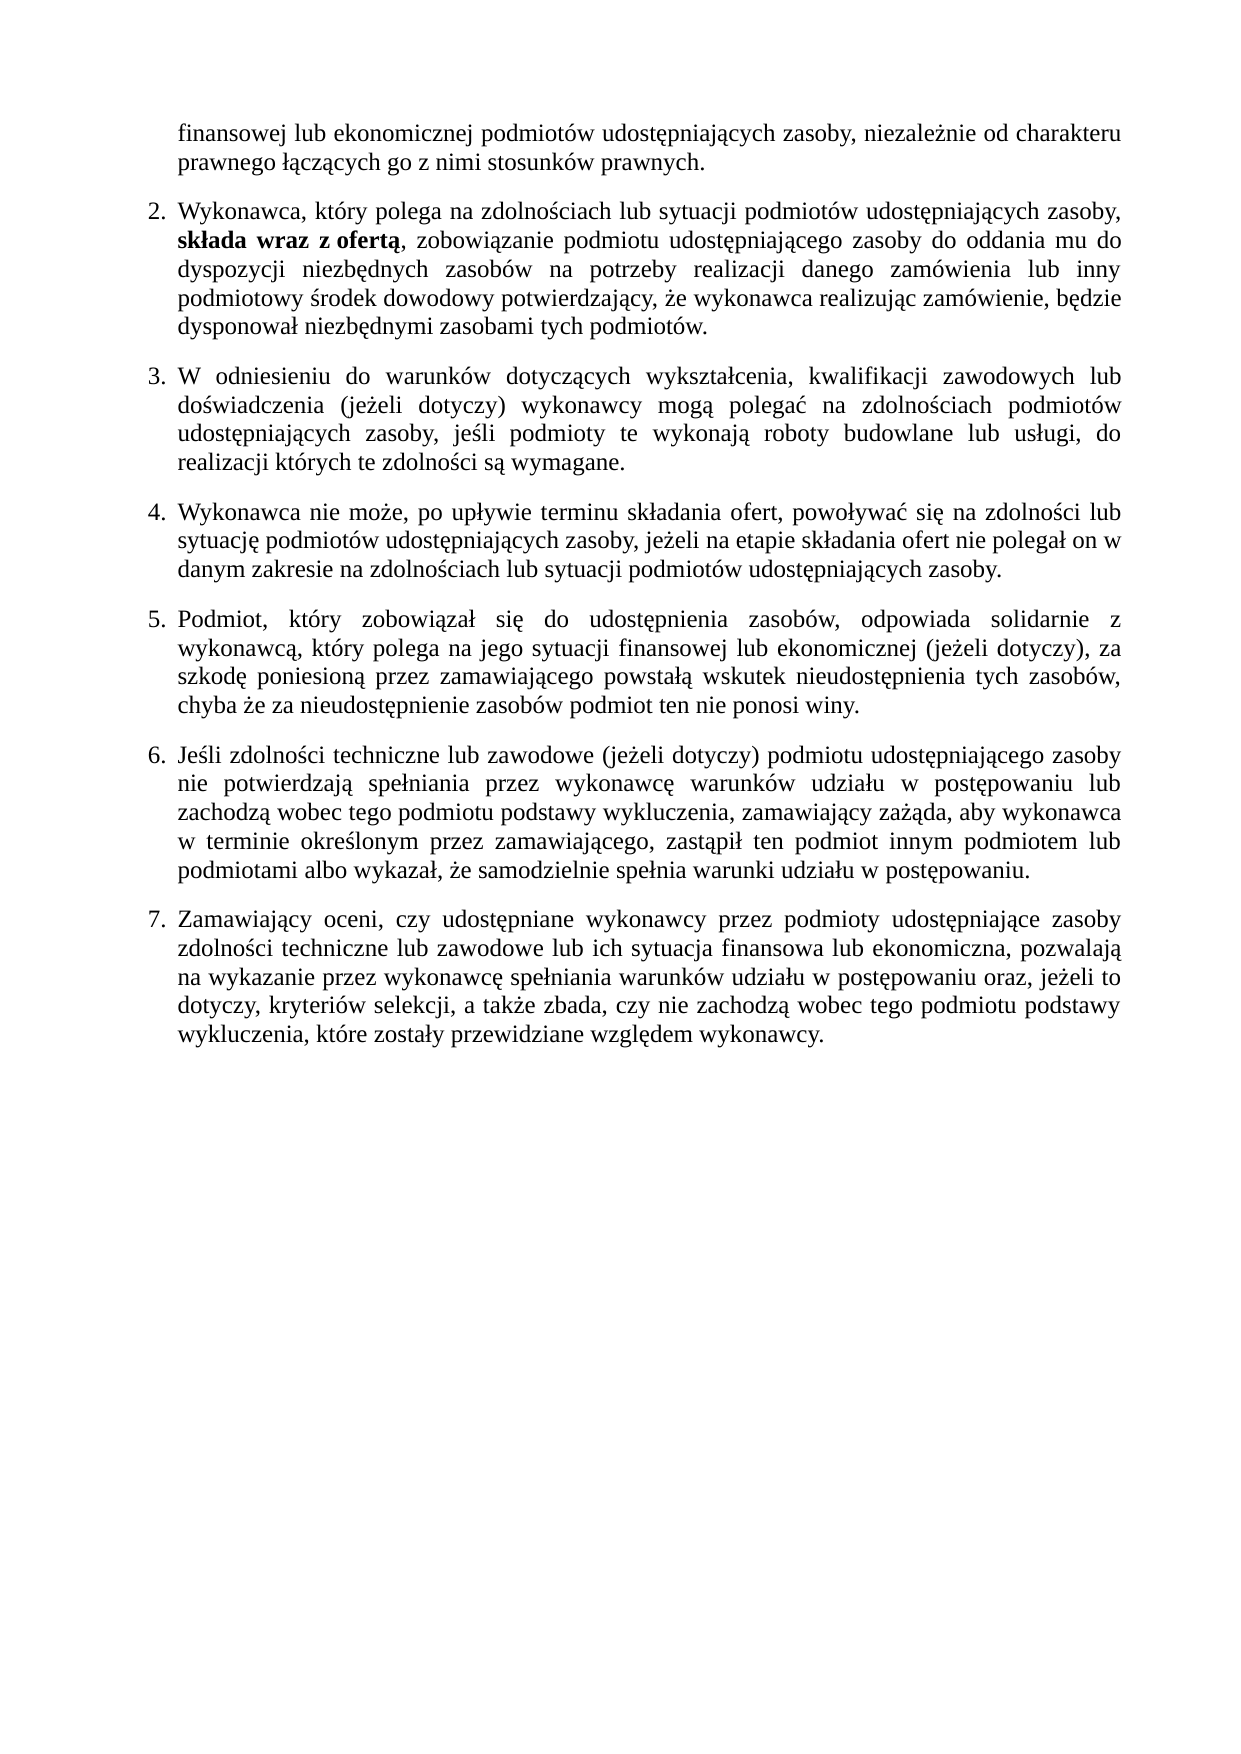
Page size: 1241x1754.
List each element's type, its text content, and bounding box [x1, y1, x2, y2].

list Zamawiający oceni, czy udostępniane wykonawcy przez podmioty udostępniające zasoby zdolności techniczne lub zawodowe lub ich sytuacja finansowa lub ekonomiczna, pozwalają na wykazanie przez wykonawcę spełniania warunków udziału w postępowaniu oraz, jeżeli to dotyczy, kryteriów selekcji, a także zbada, czy nie zachodzą wobec tego podmiotu podstawy wykluczenia, które zostały przewidziane względem wykonawcy. [148, 904, 1122, 1048]
list Wykonawca, który polega na zdolnościach lub sytuacji podmiotów udostępniających zasoby, składa wraz z ofertą, zobowiązanie podmiotu udostępniającego zasoby do oddania mu do dyspozycji niezbędnych zasobów na potrzeby realizacji danego zamówienia lub inny podmiotowy środek dowodowy potwierdzający, że wykonawca realizując zamówienie, będzie dysponował niezbędnymi zasobami tych podmiotów. [148, 196, 1122, 340]
list Jeśli zdolności techniczne lub zawodowe (jeżeli dotyczy) podmiotu udostępniającego zasoby nie potwierdzają spełniania przez wykonawcę warunków udziału w postępowaniu lub zachodzą wobec tego podmiotu podstawy wykluczenia, zamawiający zażąda, aby wykonawca w terminie określonym przez zamawiającego, zastąpił ten podmiot innym podmiotem lub podmiotami albo wykazał, że samodzielnie spełnia warunki udziału w postępowaniu. [148, 740, 1122, 883]
list Podmiot, który zobowiązał się do udostępnienia zasobów, odpowiada solidarnie z wykonawcą, który polega na jego sytuacji finansowej lub ekonomicznej (jeżeli dotyczy), za szkodę poniesioną przez zamawiającego powstałą wskutek nieudostępnienia tych zasobów, chyba że za nieudostępnienie zasobów podmiot ten nie ponosi winy. [148, 604, 1122, 719]
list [148, 118, 1122, 176]
list Wykonawca nie może, po upływie terminu składania ofert, powoływać się na zdolności lub sytuację podmiotów udostępniających zasoby, jeżeli na etapie składania ofert nie polegał on w danym zakresie na zdolnościach lub sytuacji podmiotów udostępniających zasoby. [148, 497, 1122, 583]
list W odniesieniu do warunków dotyczących wykształcenia, kwalifikacji zawodowych lub doświadczenia (jeżeli dotyczy) wykonawcy mogą polegać na zdolnościach podmiotów udostępniających zasoby, jeśli podmioty te wykonają roboty budowlane lub usługi, do realizacji których te zdolności są wymagane. [148, 361, 1122, 476]
